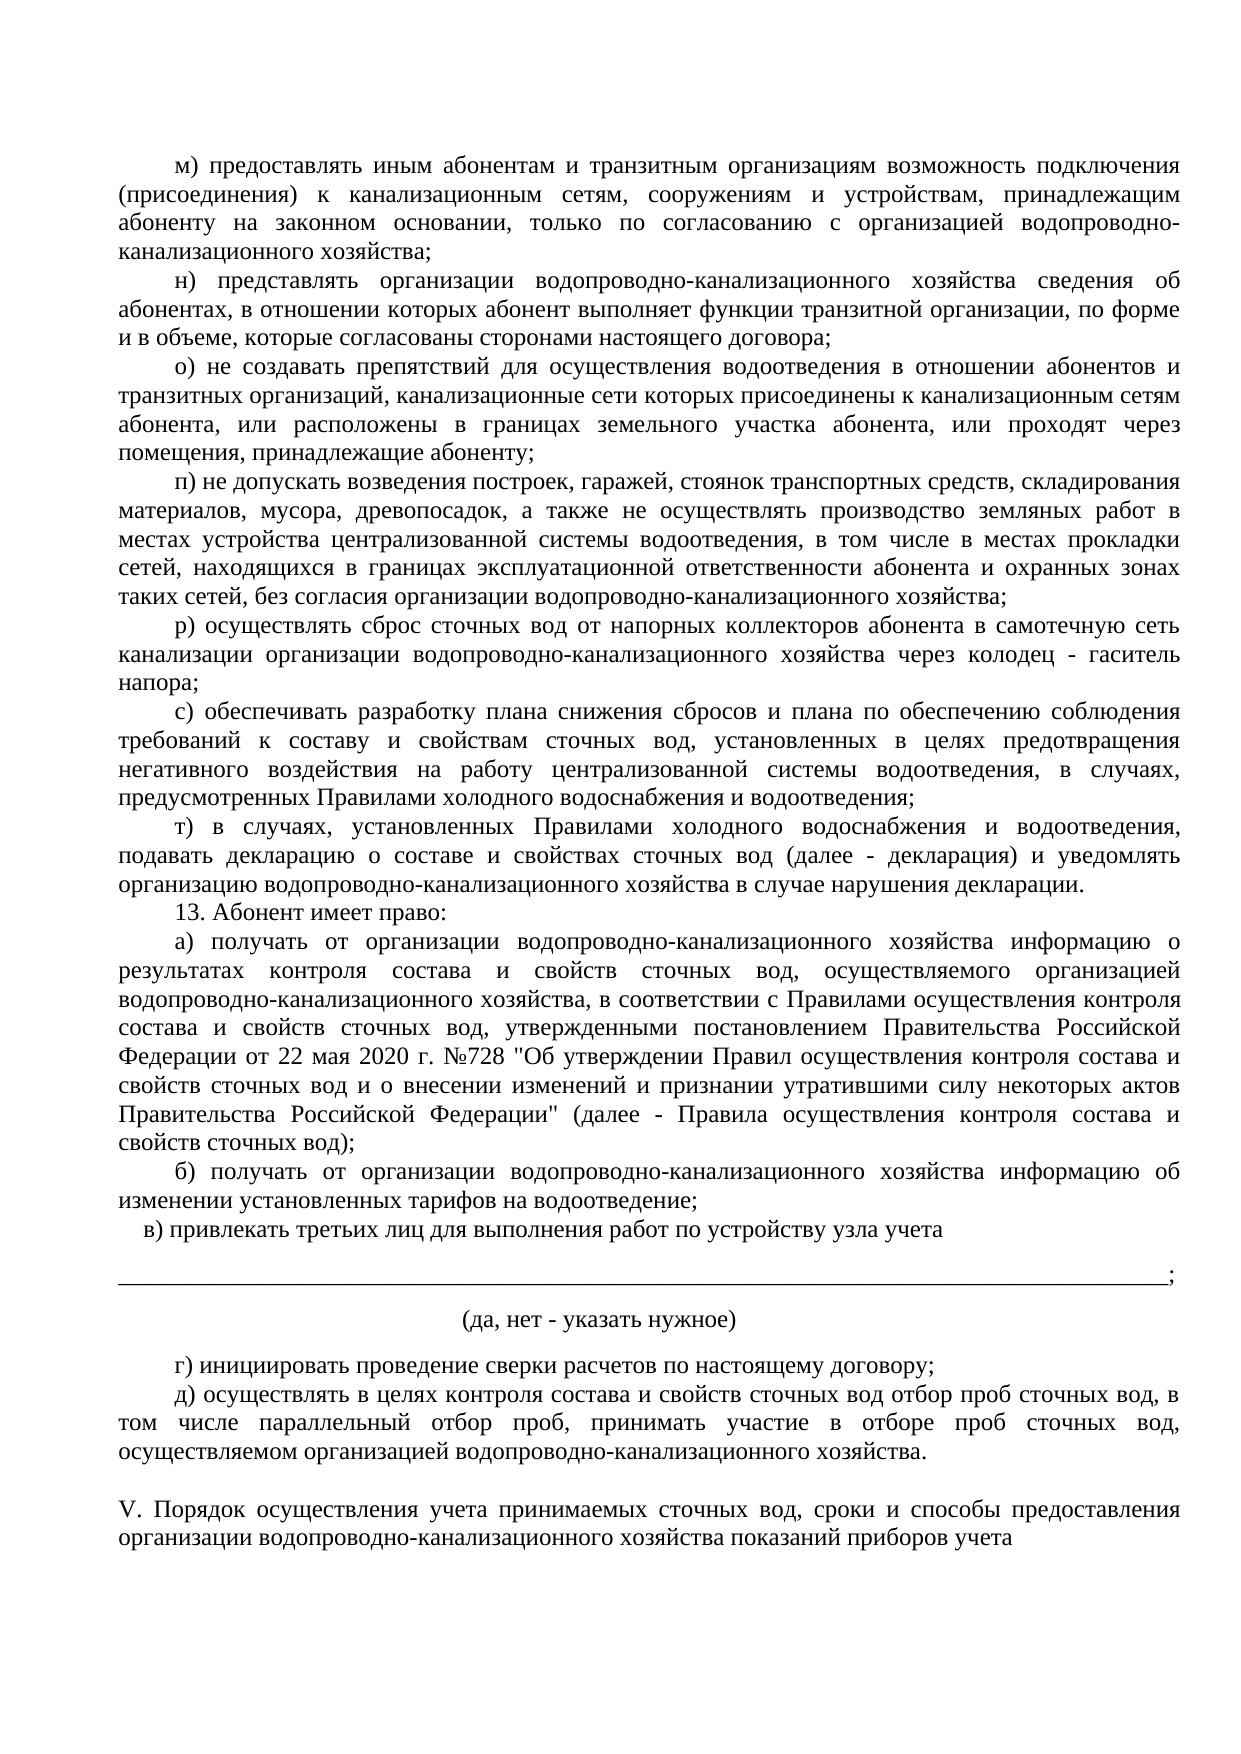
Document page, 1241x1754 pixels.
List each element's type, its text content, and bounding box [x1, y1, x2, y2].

text с) обеспечивать разработку плана снижения сбросов и плана по обеспечению соблюдения требований к составу и свойствам сточных вод, установленных в целях предотвращения негативного воздействия на работу централизованной системы водоотведения, в случаях, предусмотренных Правилами холодного водоснабжения и водоотведения; [118, 696, 1181, 811]
text т) в случаях, установленных Правилами холодного водоснабжения и водоотведения, подавать декларацию о составе и свойствах сточных вод (далее - декларация) и уведомлять организацию водопроводно-канализационного хозяйства в случае нарушения декларации. [118, 811, 1181, 897]
text в) привлекать третьих лиц для выполнения работ по устройству узла учета [118, 1214, 1181, 1242]
text н) представлять организации водопроводно-канализационного хозяйства сведения об абонентах, в отношении которых абонент выполняет функции транзитной организации, по форме и в объеме, которые согласованы сторонами настоящего договора; [118, 265, 1181, 351]
text а) получать от организации водопроводно-канализационного хозяйства информацию о результатах контроля состава и свойств сточных вод, осуществляемого организацией водопроводно-канализационного хозяйства, в соответствии с Правилами осуществления контроля состава и свойств сточных вод, утвержденными постановлением Правительства Российской Федерации от 22 мая 2020 г. №728 "Об утверждении Правил осуществления контроля состава и свойств сточных вод и о внесении изменений и признании утратившими силу некоторых актов Правительства Российской Федерации" (далее - Правила осуществления контроля состава и свойств сточных вод); [118, 926, 1181, 1156]
text (да, нет - указать нужное) [118, 1304, 1181, 1333]
text ____________________________________________________________________________________; [118, 1259, 1181, 1288]
text г) инициировать проведение сверки расчетов по настоящему договору; [118, 1350, 1181, 1379]
text п) не допускать возведения построек, гаражей, стоянок транспортных средств, складирования материалов, мусора, древопосадок, а также не осуществлять производство земляных работ в местах устройства централизованной системы водоотведения, в том числе в местах прокладки сетей, находящихся в границах эксплуатационной ответственности абонента и охранных зонах таких сетей, без согласия организации водопроводно-канализационного хозяйства; [118, 466, 1181, 610]
text о) не создавать препятствий для осуществления водоотведения в отношении абонентов и транзитных организаций, канализационные сети которых присоединены к канализационным сетям абонента, или расположены в границах земельного участка абонента, или проходят через помещения, принадлежащие абоненту; [118, 351, 1181, 466]
text м) предоставлять иным абонентам и транзитным организациям возможность подключения (присоединения) к канализационным сетям, сооружениям и устройствам, принадлежащим абоненту на законном основании, только по согласованию с организацией водопроводно-канализационного хозяйства; [118, 150, 1181, 265]
text р) осуществлять сброс сточных вод от напорных коллекторов абонента в самотечную сеть канализации организации водопроводно-канализационного хозяйства через колодец - гаситель напора; [118, 610, 1181, 696]
text б) получать от организации водопроводно-канализационного хозяйства информацию об изменении установленных тарифов на водоотведение; [118, 1156, 1181, 1214]
text V. Порядок осуществления учета принимаемых сточных вод, сроки и способы предоставления организации водопроводно-канализационного хозяйства показаний приборов учета [118, 1494, 1181, 1551]
text 13. Абонент имеет право: [118, 897, 1181, 926]
text д) осуществлять в целях контроля состава и свойств сточных вод отбор проб сточных вод, в том числе параллельный отбор проб, принимать участие в отборе проб сточных вод, осуществляемом организацией водопроводно-канализационного хозяйства. [118, 1379, 1181, 1465]
